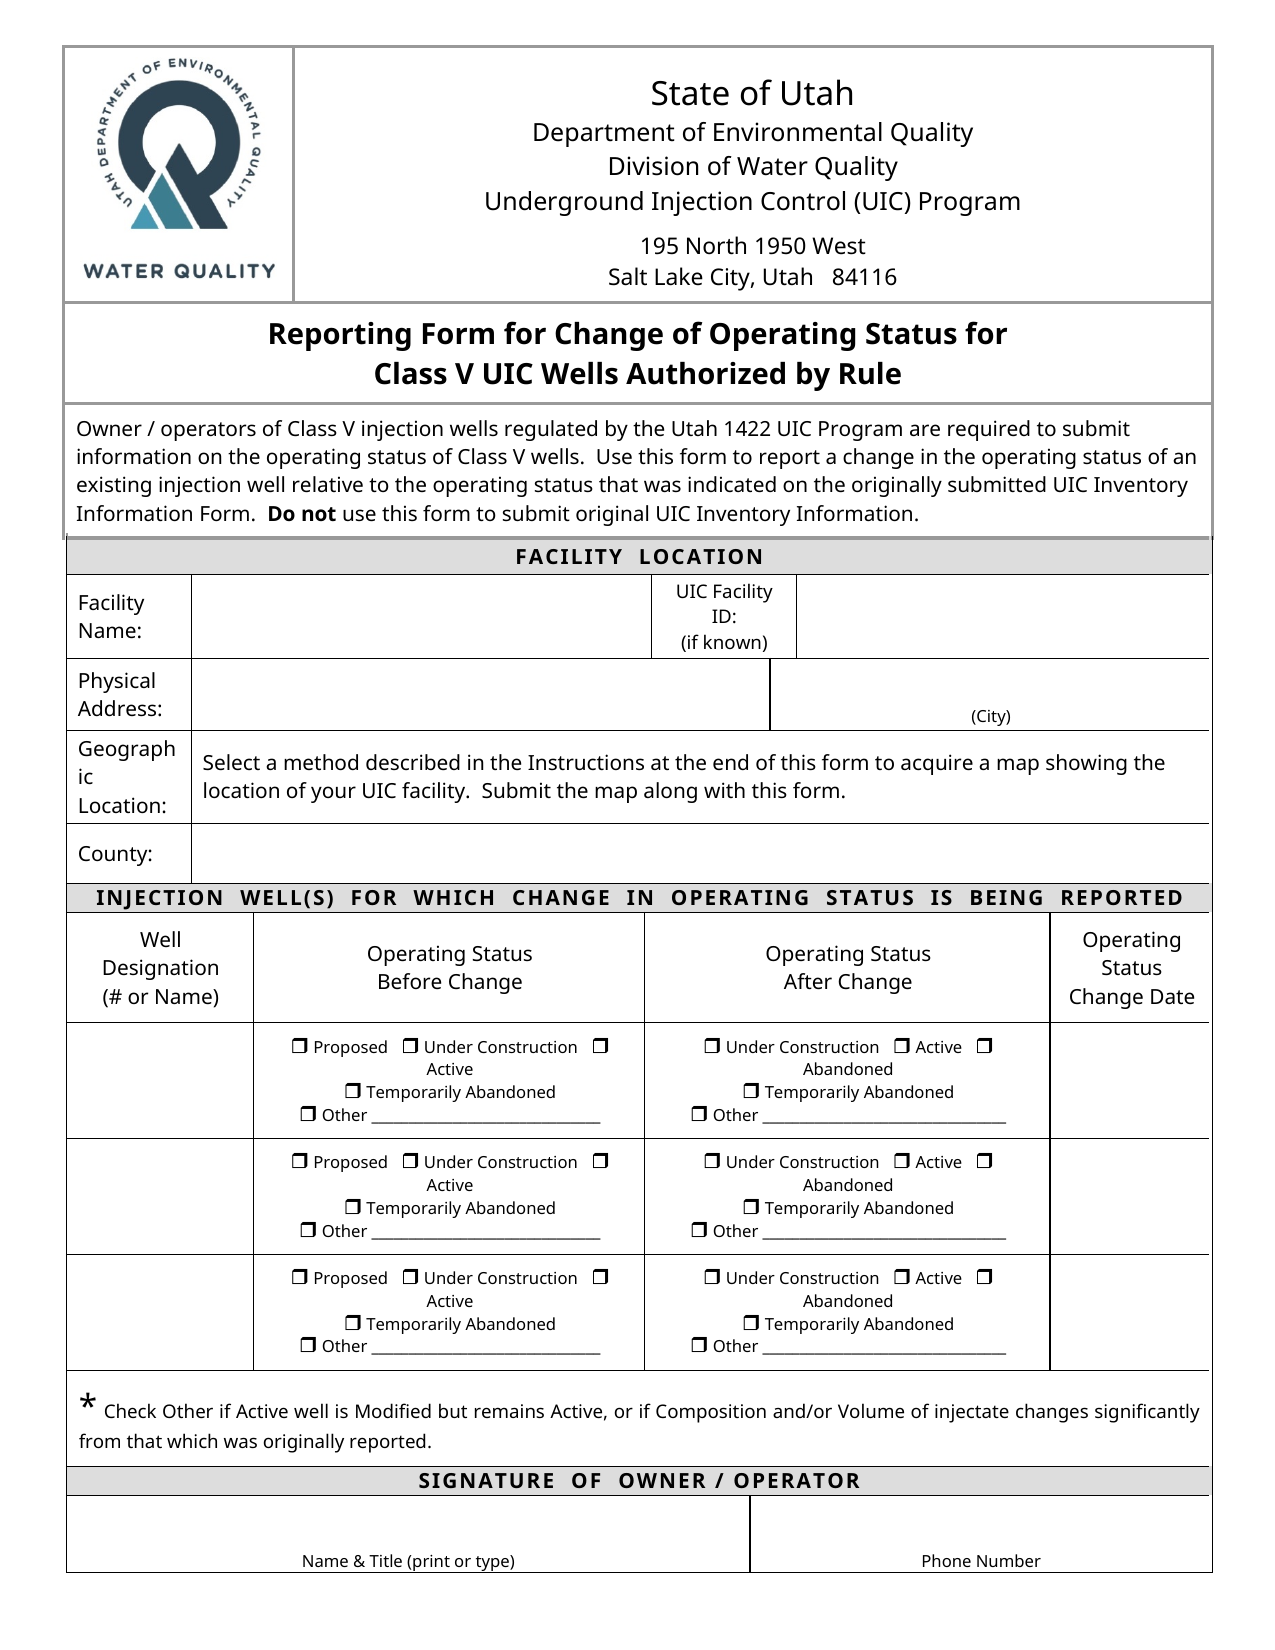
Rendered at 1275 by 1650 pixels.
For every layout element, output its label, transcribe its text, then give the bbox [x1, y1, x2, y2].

table_cell Owner / operators of Class V injection wells regulated by the Utah 1422 UIC Program are required to submit information on the operating status of Class V wells. Use this form to report a change in the operating status of an existing injection well relative to the operating status that was indicated on the originally submitted UIC Inventory Information Form. Do not use this form to submit original UIC Inventory Information. [65, 405, 1211, 536]
table_cell Under Construction Active Abandoned Temporarily Abandoned Other _________________________________ [645, 1139, 1049, 1254]
table_cell Proposed Under Construction Active Temporarily Abandoned Other _______________________________ [254, 1255, 644, 1370]
table_cell Operating Status After Change [645, 913, 1049, 1022]
table_cell [1051, 1022, 1212, 1138]
table_cell Phone Number [751, 1495, 1212, 1572]
table_cell (City) [771, 658, 1212, 730]
table_cell [192, 823, 1212, 882]
table_cell [67, 1023, 253, 1138]
table_header [65, 48, 292, 301]
table_cell Operating Status Before Change [254, 913, 644, 1022]
table_cell Well Designation (# or Name) [67, 913, 253, 1022]
picture [80, 57, 277, 280]
table_cell Geographic Location: [67, 731, 191, 822]
table_cell [67, 1139, 253, 1254]
table_cell [1051, 1138, 1212, 1254]
table_cell Under Construction Active Abandoned Temporarily Abandoned Other _________________________________ [645, 1023, 1049, 1138]
table_cell UIC Facility ID: (if known) [652, 575, 796, 658]
table_cell Under Construction Active Abandoned Temporarily Abandoned Other _________________________________ [645, 1255, 1049, 1370]
table_cell Facility Name: [67, 575, 191, 658]
table_cell SIGNATURE OF OWNER / OPERATOR [67, 1466, 1212, 1495]
table_cell * Check Other if Active well is Modified but remains Active, or if Composition and/or Volume of injectate changes significantly from that which was originally reported. [67, 1370, 1212, 1466]
table_cell Injection Well(s) for which change in operating status is being reported [67, 883, 1212, 912]
table_cell [192, 659, 769, 730]
table_cell [67, 1255, 253, 1370]
table_cell Proposed Under Construction Active Temporarily Abandoned Other _______________________________ [254, 1139, 644, 1254]
table_cell Name & Title (print or type) [67, 1496, 749, 1572]
table_cell [192, 575, 651, 658]
table_cell County: [67, 824, 191, 882]
table_cell [1051, 1254, 1212, 1370]
table_cell Physical Address: [67, 659, 191, 730]
table_cell [797, 574, 1212, 658]
table_cell Reporting Form for Change of Operating Status for Class V UIC Wells Authorized by Rule [65, 304, 1211, 402]
table_cell Operating Status Change Date [1051, 912, 1212, 1022]
table_cell Select a method described in the Instructions at the end of this form to acquire a map showing the location of your UIC facility. Submit the map along with this form. [192, 730, 1212, 822]
table_header State of Utah Department of Environmental Quality Division of Water Quality Underground Injection Control (UIC) Program 195 North 1950 West Salt Lake City, Utah 84116 [295, 48, 1211, 301]
table_cell Proposed Under Construction Active Temporarily Abandoned Other _______________________________ [254, 1023, 644, 1138]
table_cell FACILITY LOCATION [67, 536, 1212, 574]
